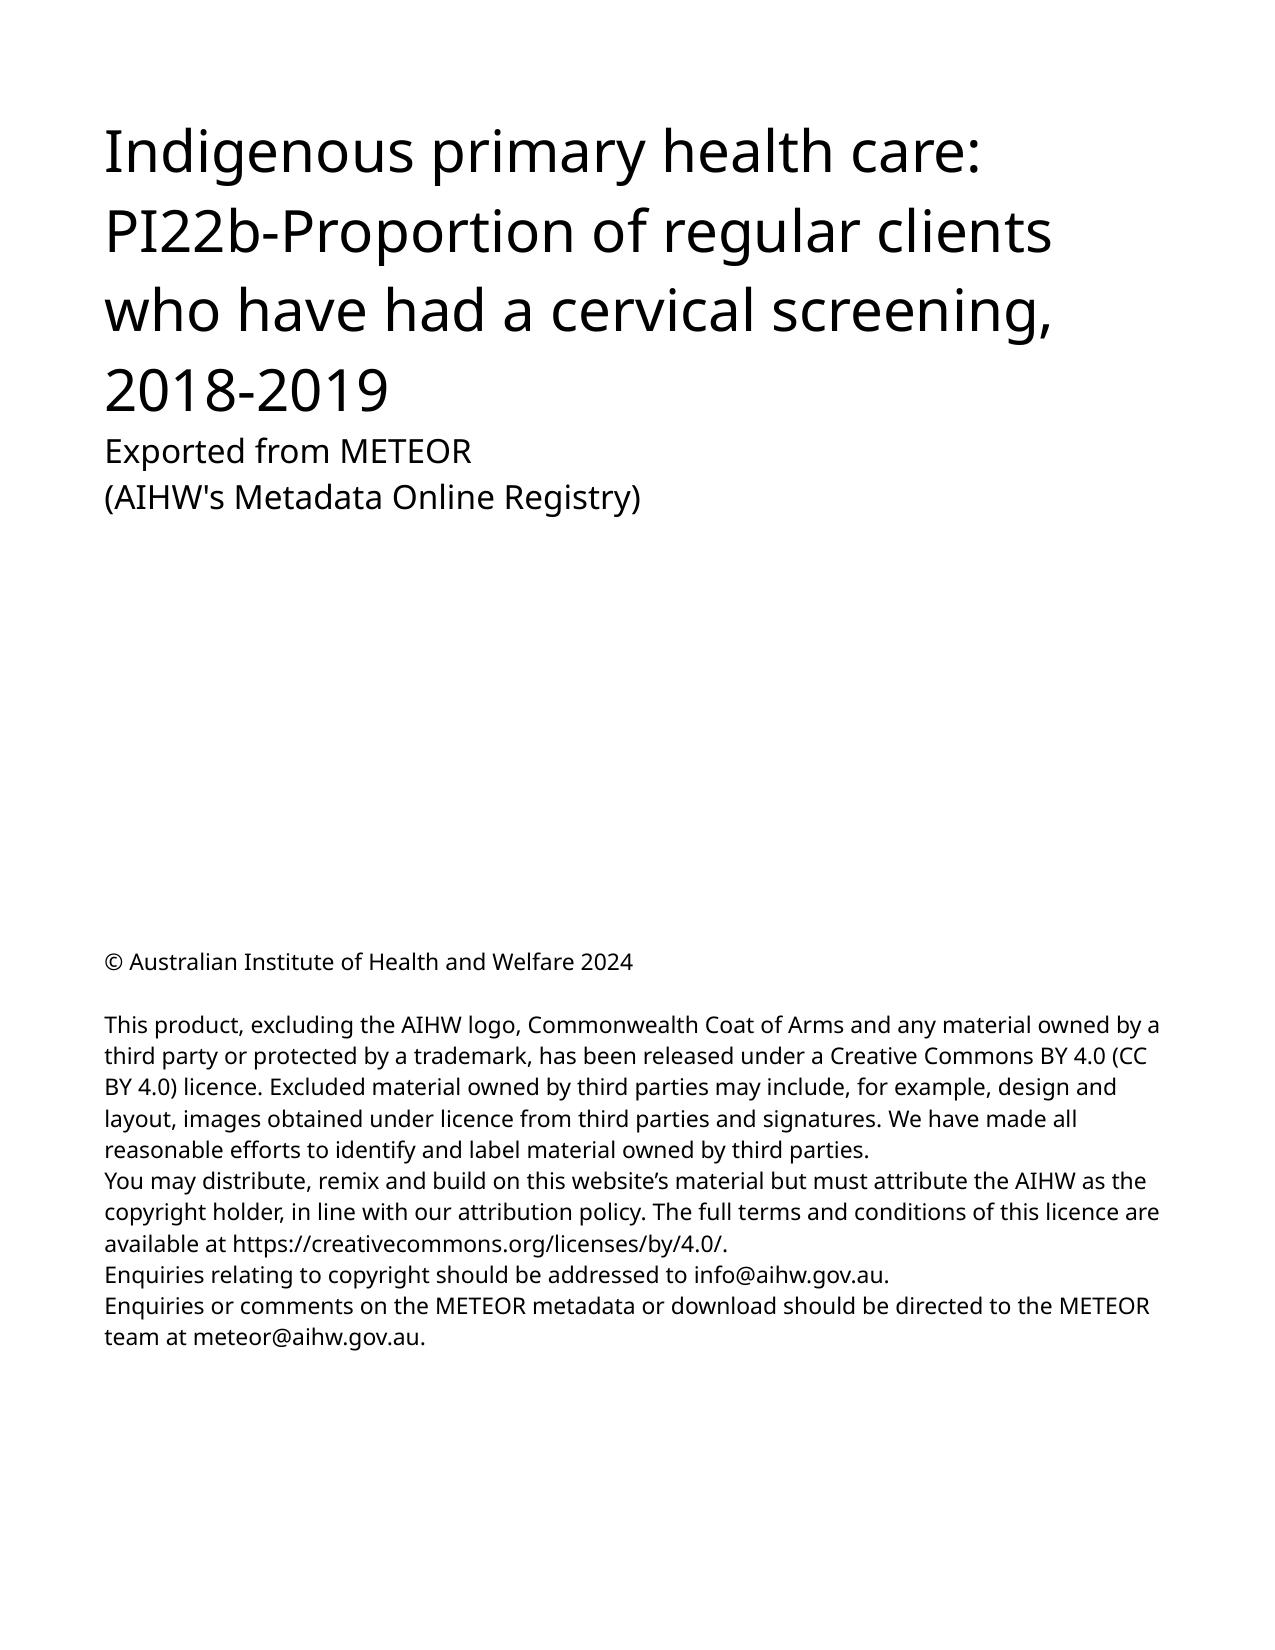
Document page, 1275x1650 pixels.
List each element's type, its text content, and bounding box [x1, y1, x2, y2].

text © Australian Institute of Health and Welfare 2024 [104, 946, 1171, 977]
subtitle (AIHW's Metadata Online Registry) [104, 474, 1171, 519]
text Enquiries or comments on the METEOR metadata or download should be directed to the METEOR team at meteor@aihw.gov.au. [104, 1290, 1171, 1352]
title Indigenous primary health care: PI22b-Proportion of regular clients who have had a cervical screening, 2018-2019 [104, 110, 1171, 428]
text You may distribute, remix and build on this website’s material but must attribute the AIHW as the copyright holder, in line with our attribution policy. The full terms and conditions of this licence are available at https://creativecommons.org/licenses/by/4.0/. [104, 1165, 1171, 1259]
text This product, excluding the AIHW logo, Commonwealth Coat of Arms and any material owned by a third party or protected by a trademark, has been released under a Creative Commons BY 4.0 (CC BY 4.0) licence. Excluded material owned by third parties may include, for example, design and layout, images obtained under licence from third parties and signatures. We have made all reasonable efforts to identify and label material owned by third parties. [104, 1009, 1171, 1165]
text Enquiries relating to copyright should be addressed to info@aihw.gov.au. [104, 1259, 1171, 1290]
subtitle Exported from METEOR [104, 428, 1171, 474]
